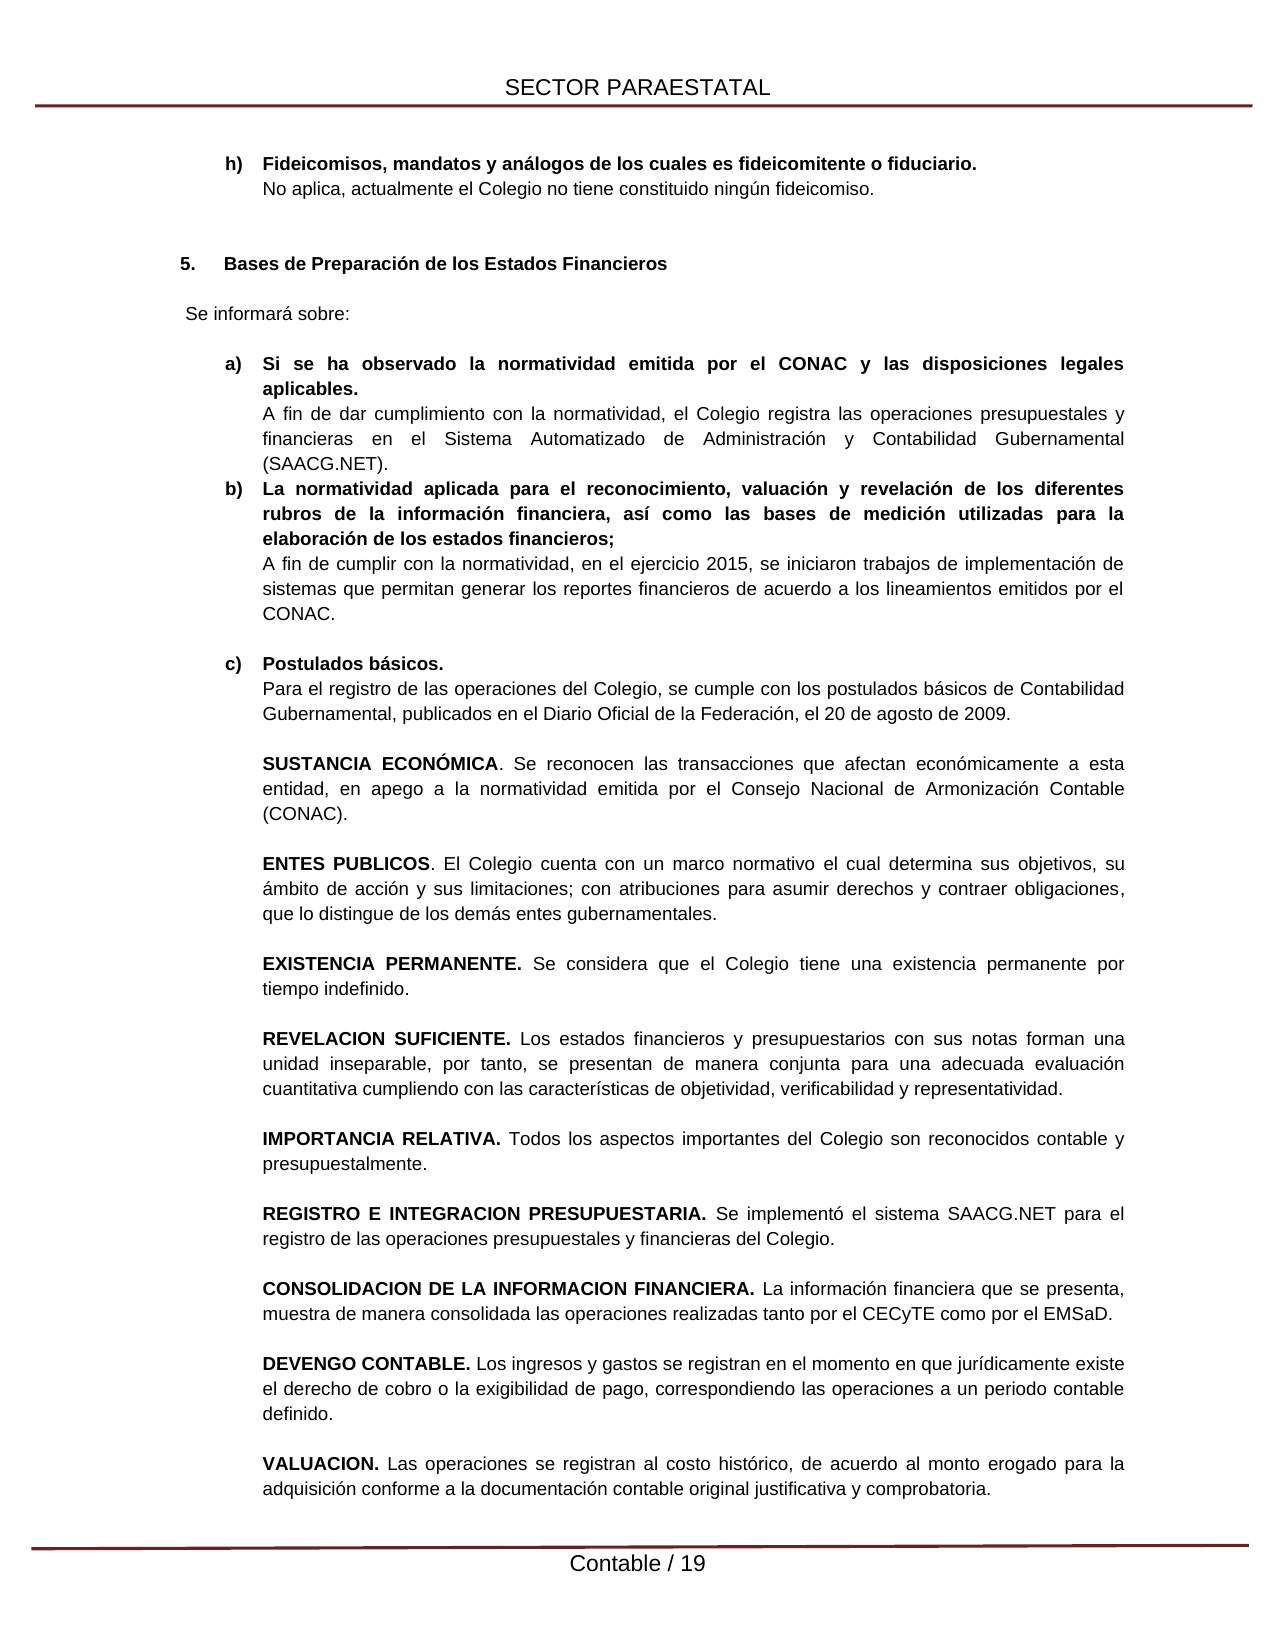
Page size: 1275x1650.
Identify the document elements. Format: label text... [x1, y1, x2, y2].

text REVELACION SUFICIENTE. Los estados financieros y presupuestarios con sus notas forman una unidad inseparable, por tanto, se presentan de manera conjunta para una adecuada evaluación cuantitativa cumpliendo con las características de objetividad, verificabilidad y representatividad. [262, 1025, 1125, 1100]
list Si se ha observado la normatividad emitida por el CONAC y las disposiciones legales aplicables. [225, 350, 1125, 400]
text CONSOLIDACION DE LA INFORMACION FINANCIERA. La información financiera que se presenta, muestra de manera consolidada las operaciones realizadas tanto por el CECyTE como por el EMSaD. [262, 1275, 1125, 1325]
text A fin de dar cumplimiento con la normatividad, el Colegio registra las operaciones presupuestales y financieras en el Sistema Automatizado de Administración y Contabilidad Gubernamental (SAACG.NET). [262, 400, 1125, 475]
text VALUACION. Las operaciones se registran al costo histórico, de acuerdo al monto erogado para la adquisición conforme a la documentación contable original justificativa y comprobatoria. [262, 1450, 1125, 1500]
text ENTES PUBLICOS. El Colegio cuenta con un marco normativo el cual determina sus objetivos, su ámbito de acción y sus limitaciones; con atribuciones para asumir derechos y contraer obligaciones, que lo distingue de los demás entes gubernamentales. [262, 850, 1125, 925]
text DEVENGO CONTABLE. Los ingresos y gastos se registran en el momento en que jurídicamente existe el derecho de cobro o la exigibilidad de pago, correspondiendo las operaciones a un periodo contable definido. [262, 1350, 1125, 1425]
text IMPORTANCIA RELATIVA. Todos los aspectos importantes del Colegio son reconocidos contable y presupuestalmente. [262, 1125, 1125, 1175]
list Fideicomisos, mandatos y análogos de los cuales es fideicomitente o fiduciario. [225, 150, 1125, 175]
text SUSTANCIA ECONÓMICA. Se reconocen las transacciones que afectan económicamente a esta entidad, en apego a la normatividad emitida por el Consejo Nacional de Armonización Contable (CONAC). [262, 750, 1125, 825]
list Postulados básicos. [225, 650, 1125, 675]
text No aplica, actualmente el Colegio no tiene constituido ningún fideicomiso. [262, 175, 1125, 200]
text Para el registro de las operaciones del Colegio, se cumple con los postulados básicos de Contabilidad Gubernamental, publicados en el Diario Oficial de la Federación, el 20 de agosto de 2009. [262, 675, 1125, 725]
text EXISTENCIA PERMANENTE. Se considera que el Colegio tiene una existencia permanente por tiempo indefinido. [262, 950, 1125, 1000]
text 5. Bases de Preparación de los Estados Financieros [150, 250, 1125, 275]
list La normatividad aplicada para el reconocimiento, valuación y revelación de los diferentes rubros de la información financiera, así como las bases de medición utilizadas para la elaboración de los estados financieros; [225, 475, 1125, 550]
text A fin de cumplir con la normatividad, en el ejercicio 2015, se iniciaron trabajos de implementación de sistemas que permitan generar los reportes financieros de acuerdo a los lineamientos emitidos por el CONAC. [262, 550, 1125, 625]
text REGISTRO E INTEGRACION PRESUPUESTARIA. Se implementó el sistema SAACG.NET para el registro de las operaciones presupuestales y financieras del Colegio. [262, 1200, 1125, 1250]
text Se informará sobre: [150, 300, 1125, 325]
